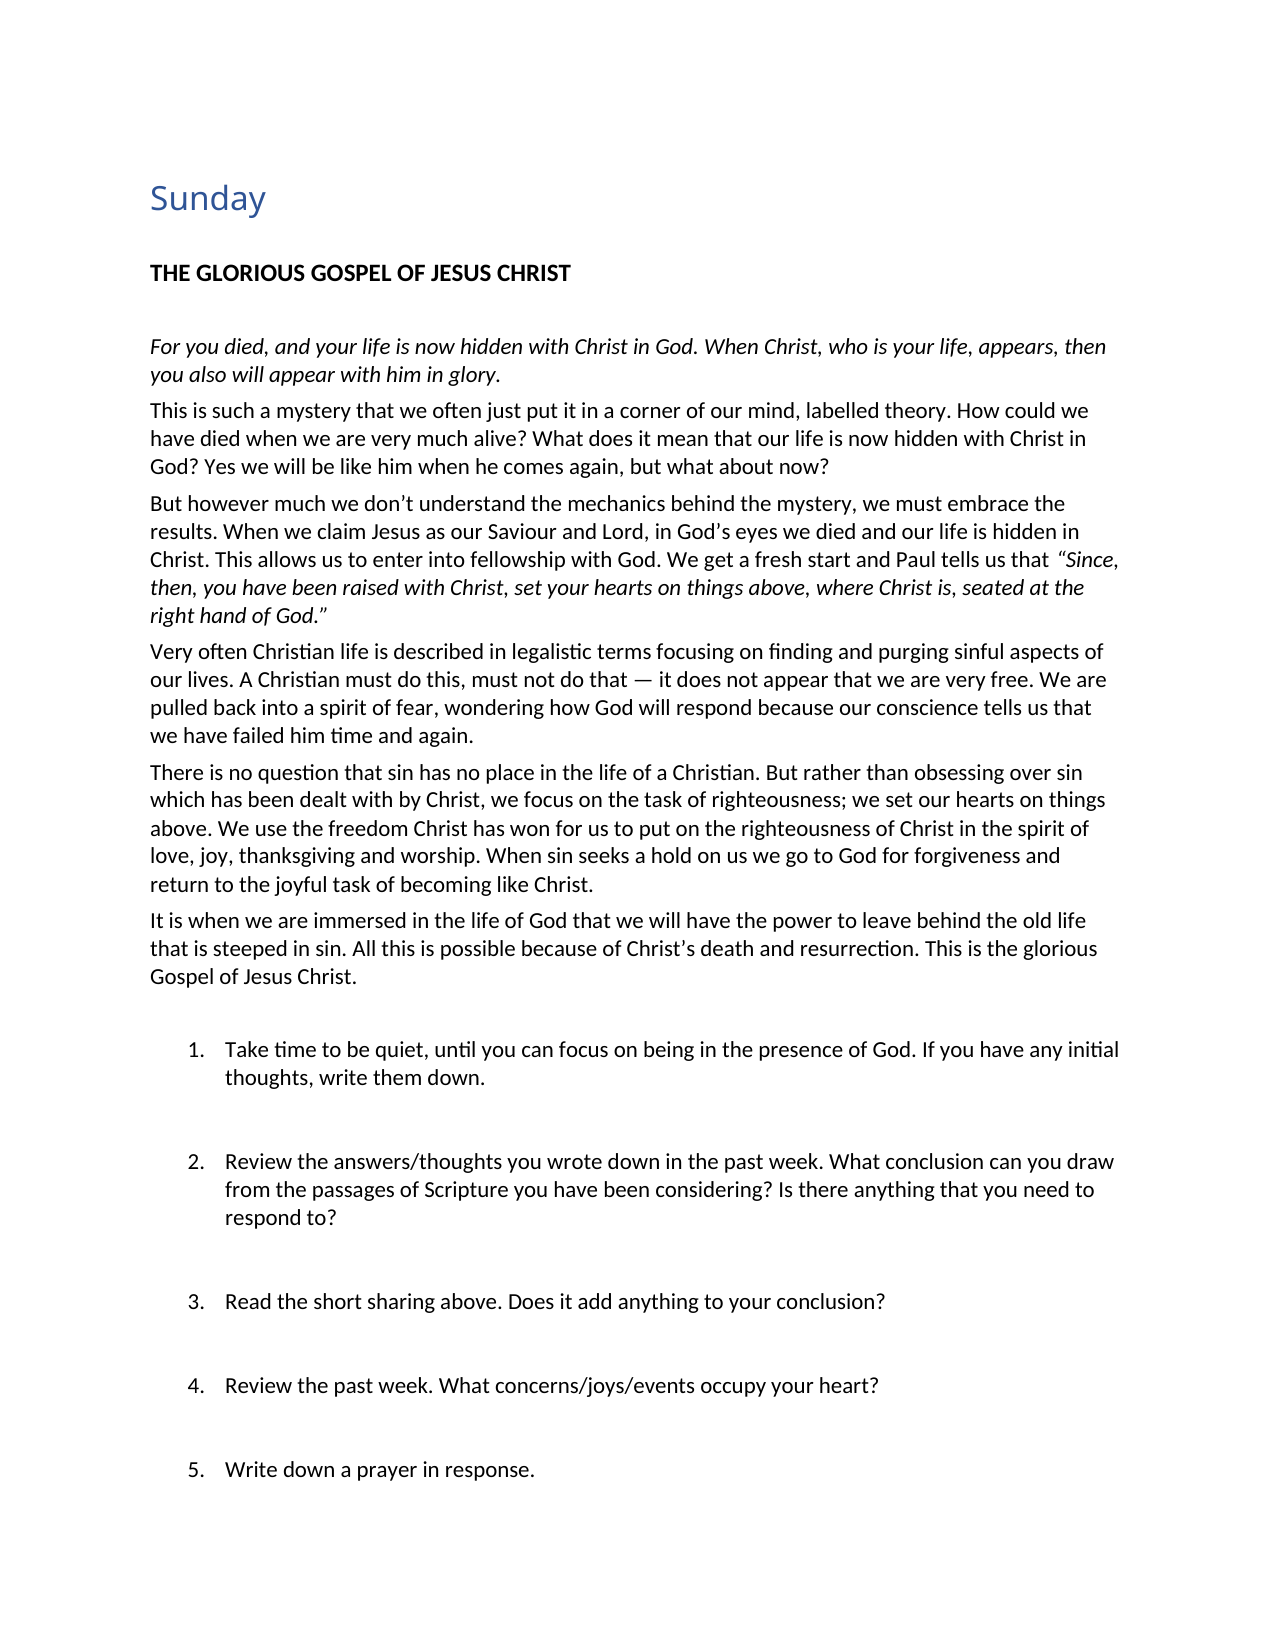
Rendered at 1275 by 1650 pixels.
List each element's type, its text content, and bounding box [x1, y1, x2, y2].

text There is no question that sin has no place in the life of a Christian. But rather than obsessing over sin which has been dealt with by Christ, we focus on the task of righteousness; we set our hearts on things above. We use the freedom Christ has won for us to put on the righteousness of Christ in the spirit of love, joy, thanksgiving and worship. When sin seeks a hold on us we go to God for forgiveness and return to the joyful task of becoming like Christ. [150, 758, 1125, 898]
text Very often Christian life is described in legalistic terms focusing on finding and purging sinful aspects of our lives. A Christian must do this, must not do that — it does not appear that we are very free. We are pulled back into a spirit of fear, wondering how God will respond because our conscience tells us that we have failed him time and again. [150, 637, 1125, 749]
list Review the past week. What concerns/joys/events occupy your heart? [187, 1371, 1125, 1399]
list Take time to be quiet, until you can focus on being in the presence of God. If you have any initial thoughts, write them down. [187, 1035, 1125, 1091]
list Read the short sharing above. Does it add anything to your conclusion? [187, 1287, 1125, 1315]
text THE GLORIOUS GOSPEL OF JESUS CHRIST [150, 257, 1125, 287]
subtitle Sunday [150, 175, 1125, 220]
text It is when we are immersed in the life of God that we will have the power to leave behind the old life that is steeped in sin. All this is possible because of Christ’s death and resurrection. This is the glorious Gospel of Jesus Christ. [150, 906, 1125, 990]
list Review the answers/thoughts you wrote down in the past week. What conclusion can you draw from the passages of Scripture you have been considering? Is there anything that you need to respond to? [187, 1147, 1125, 1231]
text This is such a mystery that we often just put it in a corner of our mind, labelled theory. How could we have died when we are very much alive? What does it mean that our life is now hidden with Christ in God? Yes we will be like him when he comes again, but what about now? [150, 396, 1125, 480]
text But however much we don’t understand the mechanics behind the mystery, we must embrace the results. When we claim Jesus as our Saviour and Lord, in God’s eyes we died and our life is hidden in Christ. This allows us to enter into fellowship with God. We get a fresh start and Paul tells us that “Since, then, you have been raised with Christ, set your hearts on things above, where Christ is, seated at the right hand of God.” [150, 489, 1125, 629]
text For you died, and your life is now hidden with Christ in God. When Christ, who is your life, appears, then you also will appear with him in glory. [150, 332, 1125, 388]
list Write down a prayer in response. [187, 1455, 1125, 1483]
